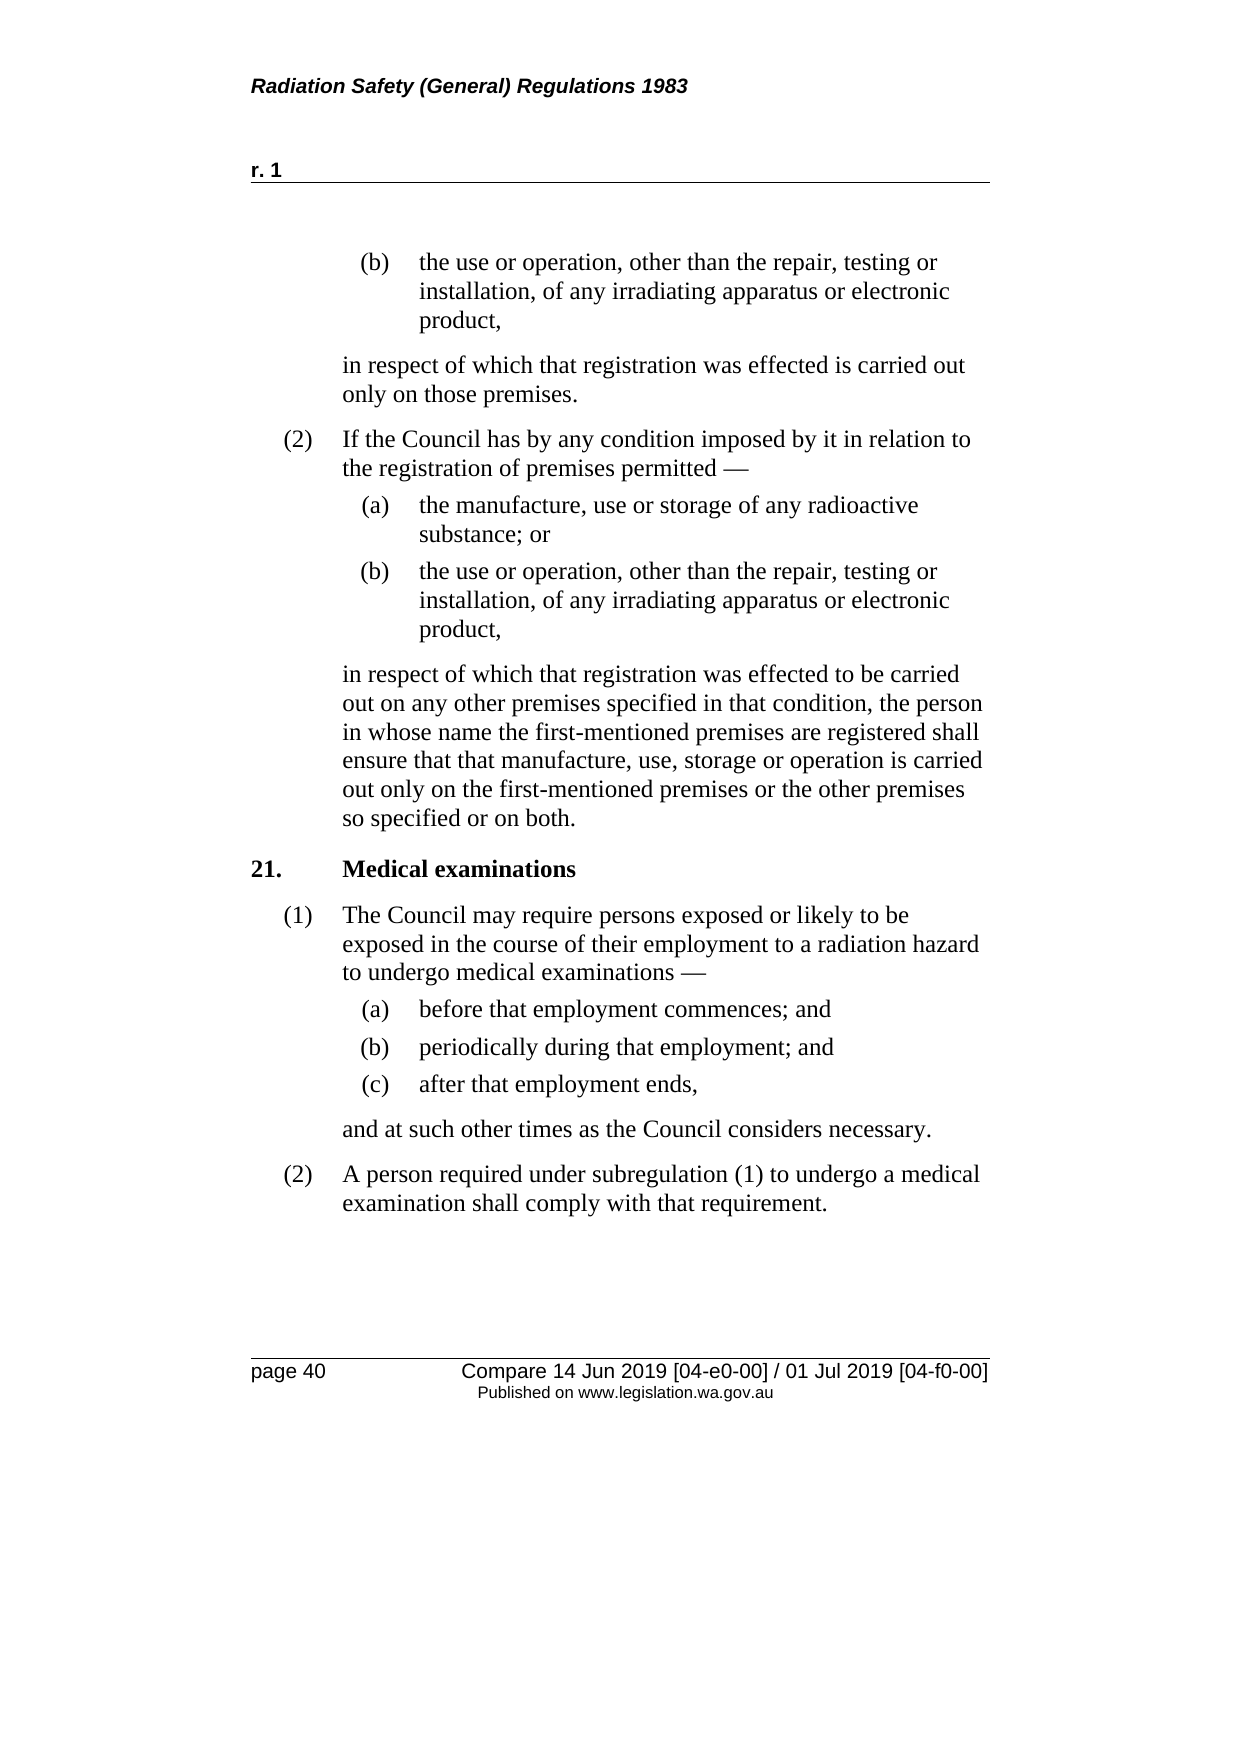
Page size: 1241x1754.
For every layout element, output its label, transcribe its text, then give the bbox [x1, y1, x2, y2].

text in respect of which that registration was effected is carried out only on those premises. [251, 350, 990, 408]
text in respect of which that registration was effected to be carried out on any other premises specified in that condition, the person in whose name the first-mentioned premises are registered shall ensure that that manufacture, use, storage or operation is carried out only on the first-mentioned premises or the other premises so specified or on both. [251, 659, 990, 832]
text (b) the use or operation, other than the repair, testing or installation, of any irradiating apparatus or electronic product, [251, 556, 990, 642]
text (1) The Council may require persons exposed or likely to be exposed in the course of their employment to a radiation hazard to undergo medical examinations — [251, 900, 990, 986]
text and at such other times as the Council considers necessary. [251, 1114, 990, 1143]
text (a) the manufacture, use or storage of any radioactive substance; or [251, 490, 990, 548]
text (a) before that employment commences; and [251, 994, 990, 1023]
text (2) If the Council has by any condition imposed by it in relation to the registration of premises permitted — [251, 424, 990, 482]
text (2) A person required under subregulation (1) to undergo a medical examination shall comply with that requirement. [251, 1159, 990, 1217]
text (c) after that employment ends, [251, 1069, 990, 1097]
text (b) periodically during that employment; and [251, 1032, 990, 1060]
subtitle 21. Medical examinations [251, 854, 990, 883]
text (b) the use or operation, other than the repair, testing or installation, of any irradiating apparatus or electronic product, [251, 247, 990, 334]
